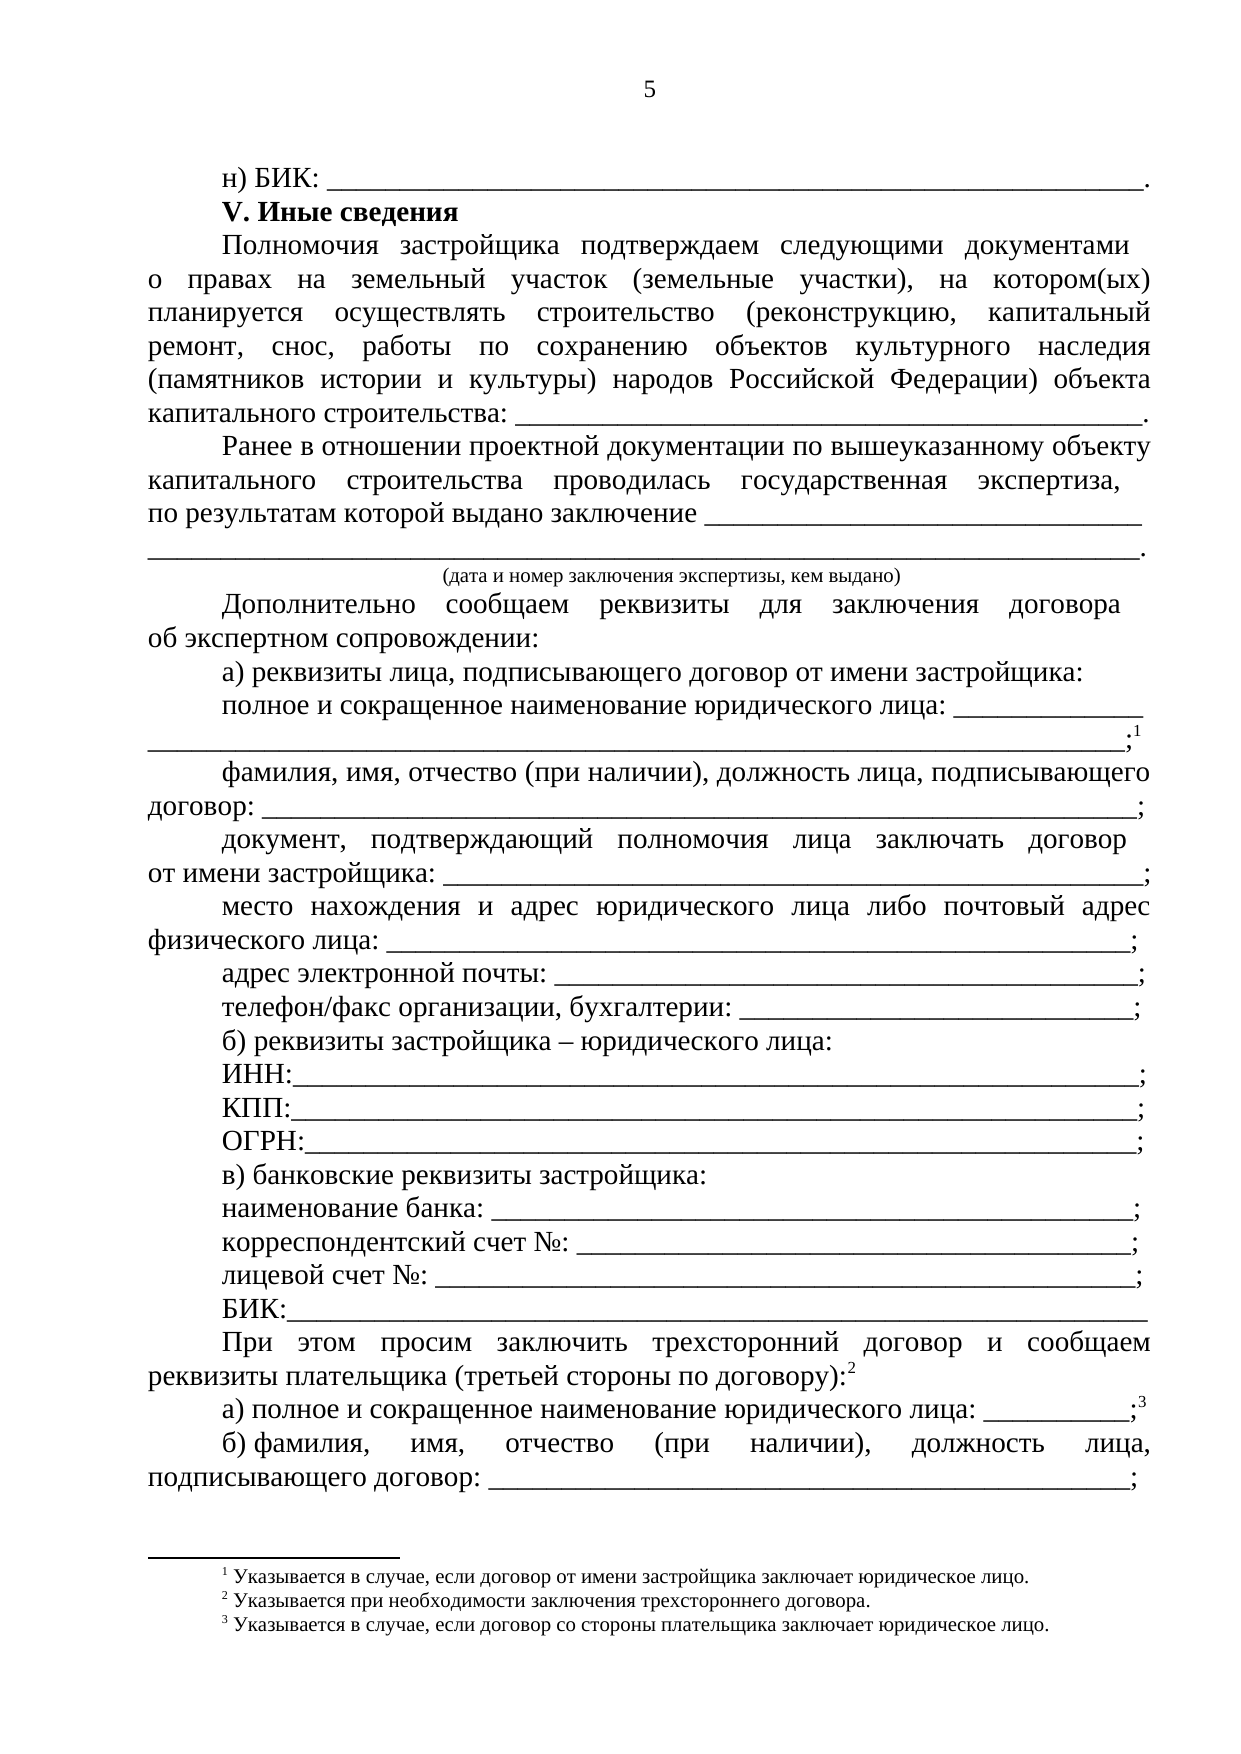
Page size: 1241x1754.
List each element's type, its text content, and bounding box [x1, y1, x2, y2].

text телефон/факс организации, бухгалтерии: ___________________________; [148, 989, 1152, 1023]
text полное и сокращенное наименование юридического лица: _____________ [148, 687, 1152, 721]
text б) фамилия, имя, отчество (при наличии), должность лица, подписывающего договор: ____________________________________________; [148, 1425, 1152, 1492]
text (дата и номер заключения экспертизы, кем выдано) [148, 563, 1152, 587]
text фамилия, имя, отчество (при наличии), должность лица, подписывающего договор: ____________________________________________________________; [148, 754, 1152, 821]
text При этом просим заключить трехсторонний договор и сообщаем реквизиты плательщика (третьей стороны по договору): [148, 1324, 1152, 1392]
text Ранее в отношении проектной документации по вышеуказанному объекту капитального строительства проводилась государственная экспертиза, по результатам которой выдано заключение ______________________________ [148, 428, 1152, 529]
text КПП:__________________________________________________________; [148, 1090, 1152, 1123]
text БИК:___________________________________________________________ [148, 1291, 1152, 1324]
text ОГРН:_________________________________________________________; [148, 1123, 1152, 1157]
text наименование банка: ____________________________________________; [148, 1190, 1152, 1224]
text место нахождения и адрес юридического лица либо почтовый адрес физического лица: ___________________________________________________; [148, 888, 1152, 956]
text Дополнительно сообщаем реквизиты для заключения договора об экспертном сопровождении: [148, 587, 1152, 654]
text ____________________________________________________________________. [148, 529, 1152, 563]
text документ, подтверждающий полномочия лица заключать договор от имени застройщика: ________________________________________________; [148, 821, 1152, 888]
text адрес электронной почты: ________________________________________; [148, 956, 1152, 989]
text в) банковские реквизиты застройщика: [148, 1157, 1152, 1190]
text ИНН:__________________________________________________________; [148, 1056, 1152, 1090]
text лицевой счет №: ________________________________________________; [148, 1257, 1152, 1291]
text б) реквизиты застройщика – юридического лица: [148, 1023, 1152, 1056]
text V. Иные сведения [148, 194, 1152, 227]
text а) полное и сокращенное наименование юридического лица: __________; [148, 1392, 1152, 1425]
text а) реквизиты лица, подписывающего договор от имени застройщика: [148, 654, 1152, 687]
text ___________________________________________________________________; [148, 721, 1152, 754]
text Полномочия застройщика подтверждаем следующими документами о правах на земельный участок (земельные участки), на котором(ых) планируется осуществлять строительство (реконструкцию, капитальный ремонт, снос, работы по сохранению объектов культурного наследия (памятников истории и культуры) народов Российской Федерации) объекта капитального строительства: ___________________________________________. [148, 227, 1152, 428]
text корреспондентский счет №: ______________________________________; [148, 1224, 1152, 1257]
text н) БИК: ________________________________________________________. [148, 160, 1152, 194]
